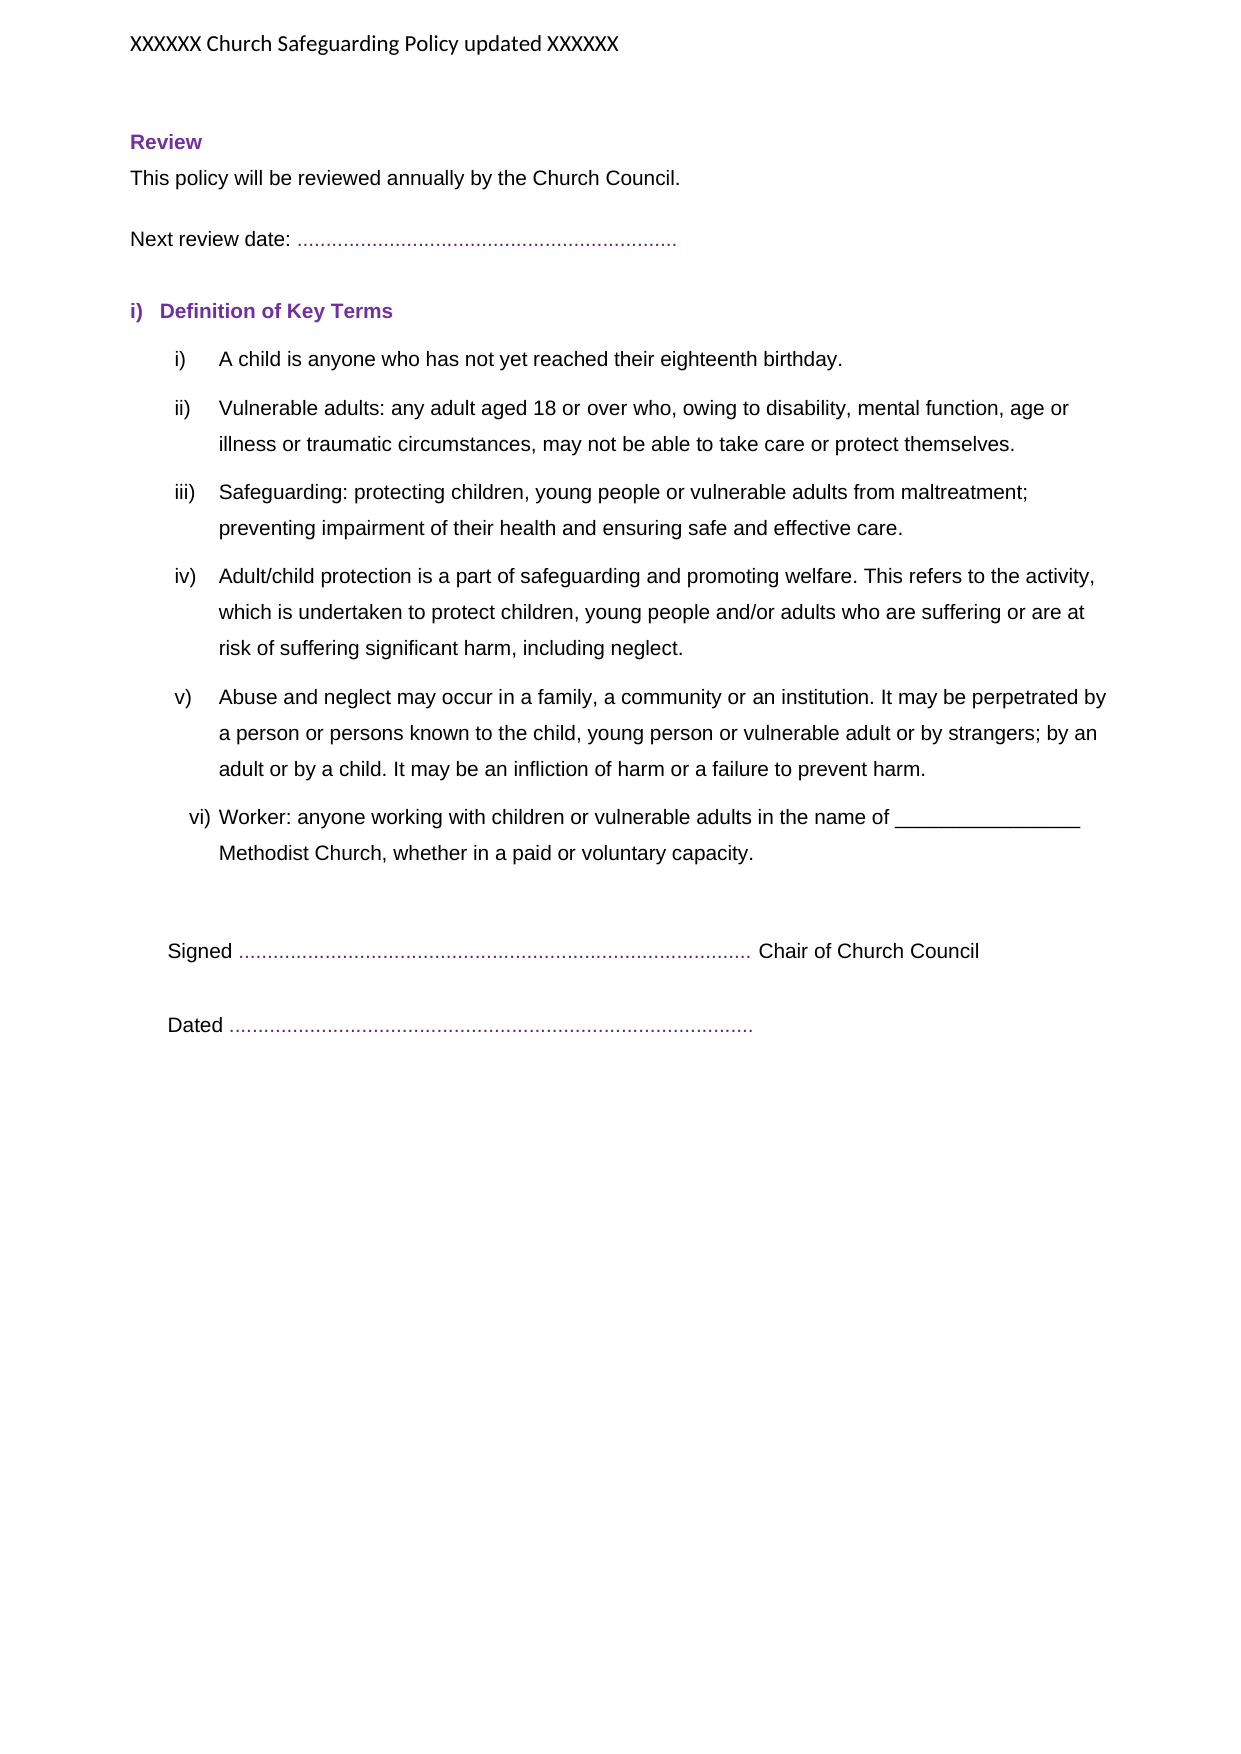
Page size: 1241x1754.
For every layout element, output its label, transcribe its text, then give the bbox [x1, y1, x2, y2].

text Next review date: .................................................................. [130, 227, 1110, 251]
list Vulnerable adults: any adult aged 18 or over who, owing to disability, mental function, age or illness or traumatic circumstances, may not be able to take care or protect themselves. [174, 396, 1110, 455]
list Worker: anyone working with children or vulnerable adults in the name of ________________ Methodist Church, whether in a paid or voluntary capacity. [189, 805, 1110, 865]
list Adult/child protection is a part of safeguarding and promoting welfare. This refers to the activity, which is undertaken to protect children, young people and/or adults who are suffering or are at risk of suffering significant harm, including neglect. [174, 564, 1110, 660]
text Dated ........................................................................................... [167, 1013, 1110, 1037]
list Safeguarding: protecting children, young people or vulnerable adults from maltreatment; preventing impairment of their health and ensuring safe and effective care. [174, 480, 1110, 540]
text Signed ......................................................................................... Chair of Church Council [167, 939, 1110, 963]
text Review [130, 130, 1110, 154]
list A child is anyone who has not yet reached their eighteenth birthday. [174, 347, 1110, 371]
list Definition of Key Terms [130, 299, 1110, 323]
list Abuse and neglect may occur in a family, a community or an institution. It may be perpetrated by a person or persons known to the child, young person or vulnerable adult or by strangers; by an adult or by a child. It may be an infliction of harm or a failure to prevent harm. [174, 684, 1110, 780]
text This policy will be reviewed annually by the Church Council. [130, 166, 1110, 190]
